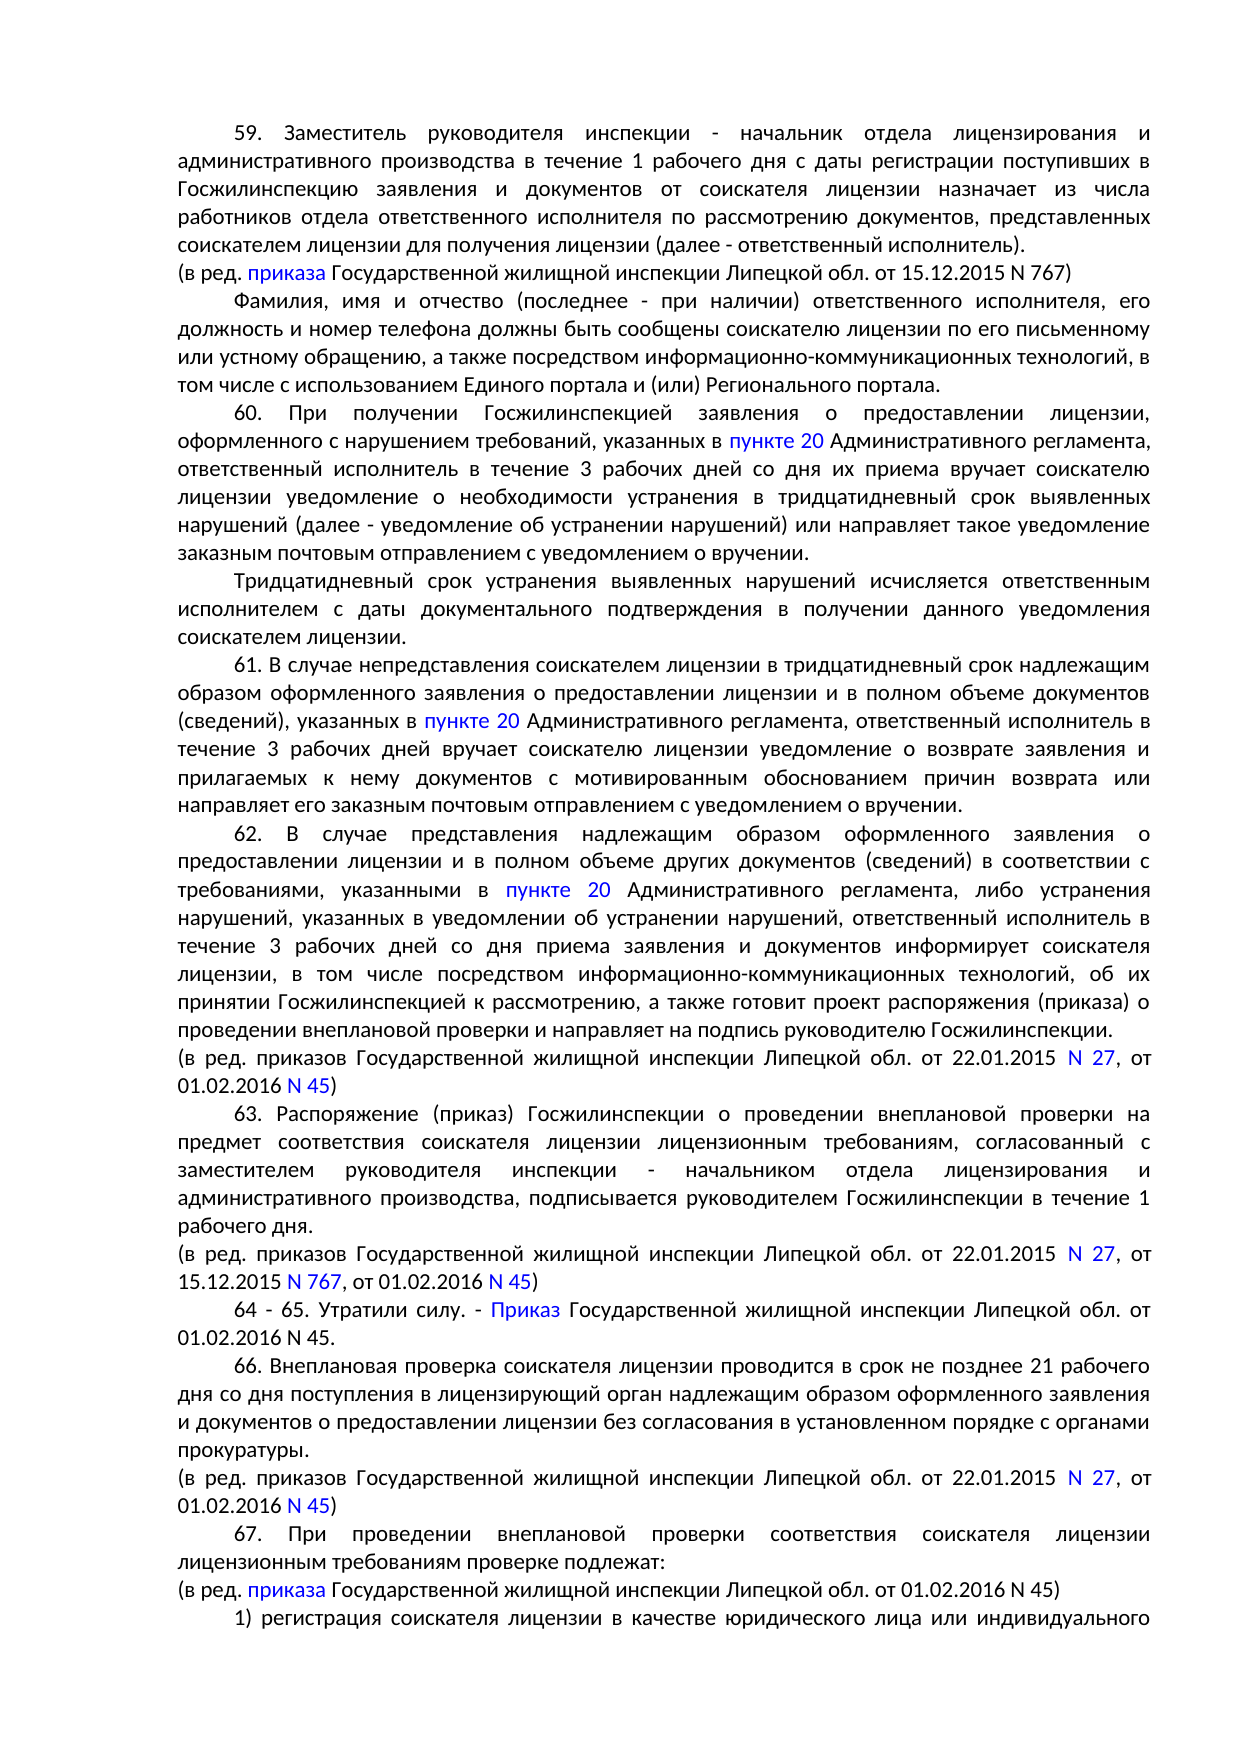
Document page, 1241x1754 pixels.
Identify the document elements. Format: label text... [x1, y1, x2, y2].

text 62. В случае представления надлежащим образом оформленного заявления о предоставлении лицензии и в полном объеме других документов (сведений) в соответствии с требованиями, указанными в пункте 20 Административного регламента, либо устранения нарушений, указанных в уведомлении об устранении нарушений, ответственный исполнитель в течение 3 рабочих дней со дня приема заявления и документов информирует соискателя лицензии, в том числе посредством информационно-коммуникационных технологий, об их принятии Госжилинспекцией к рассмотрению, а также готовит проект распоряжения (приказа) о проведении внеплановой проверки и направляет на подпись руководителю Госжилинспекции. [177, 819, 1152, 1043]
text (в ред. приказов Государственной жилищной инспекции Липецкой обл. от 22.01.2015 N 27, от 15.12.2015 N 767, от 01.02.2016 N 45) [177, 1239, 1152, 1295]
text 60. При получении Госжилинспекцией заявления о предоставлении лицензии, оформленного с нарушением требований, указанных в пункте 20 Административного регламента, ответственный исполнитель в течение 3 рабочих дней со дня их приема вручает соискателю лицензии уведомление о необходимости устранения в тридцатидневный срок выявленных нарушений (далее - уведомление об устранении нарушений) или направляет такое уведомление заказным почтовым отправлением с уведомлением о вручении. [177, 398, 1152, 566]
text (в ред. приказов Государственной жилищной инспекции Липецкой обл. от 22.01.2015 N 27, от 01.02.2016 N 45) [177, 1463, 1152, 1519]
text 59. Заместитель руководителя инспекции - начальник отдела лицензирования и административного производства в течение 1 рабочего дня с даты регистрации поступивших в Госжилинспекцию заявления и документов от соискателя лицензии назначает из числа работников отдела ответственного исполнителя по рассмотрению документов, представленных соискателем лицензии для получения лицензии (далее - ответственный исполнитель). [177, 118, 1152, 258]
text 66. Внеплановая проверка соискателя лицензии проводится в срок не позднее 21 рабочего дня со дня поступления в лицензирующий орган надлежащим образом оформленного заявления и документов о предоставлении лицензии без согласования в установленном порядке с органами прокуратуры. [177, 1351, 1152, 1463]
text (в ред. приказа Государственной жилищной инспекции Липецкой обл. от 01.02.2016 N 45) [177, 1575, 1152, 1603]
text (в ред. приказов Государственной жилищной инспекции Липецкой обл. от 22.01.2015 N 27, от 01.02.2016 N 45) [177, 1043, 1152, 1099]
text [177, 1603, 1152, 1631]
text 61. В случае непредставления соискателем лицензии в тридцатидневный срок надлежащим образом оформленного заявления о предоставлении лицензии и в полном объеме документов (сведений), указанных в пункте 20 Административного регламента, ответственный исполнитель в течение 3 рабочих дней вручает соискателю лицензии уведомление о возврате заявления и прилагаемых к нему документов с мотивированным обоснованием причин возврата или направляет его заказным почтовым отправлением с уведомлением о вручении. [177, 651, 1152, 819]
text 63. Распоряжение (приказ) Госжилинспекции о проведении внеплановой проверки на предмет соответствия соискателя лицензии лицензионным требованиям, согласованный с заместителем руководителя инспекции - начальником отдела лицензирования и административного производства, подписывается руководителем Госжилинспекции в течение 1 рабочего дня. [177, 1099, 1152, 1239]
text Тридцатидневный срок устранения выявленных нарушений исчисляется ответственным исполнителем с даты документального подтверждения в получении данного уведомления соискателем лицензии. [177, 566, 1152, 651]
text 64 - 65. Утратили силу. - Приказ Государственной жилищной инспекции Липецкой обл. от 01.02.2016 N 45. [177, 1295, 1152, 1351]
text (в ред. приказа Государственной жилищной инспекции Липецкой обл. от 15.12.2015 N 767) [177, 258, 1152, 286]
text Фамилия, имя и отчество (последнее - при наличии) ответственного исполнителя, его должность и номер телефона должны быть сообщены соискателю лицензии по его письменному или устному обращению, а также посредством информационно-коммуникационных технологий, в том числе с использованием Единого портала и (или) Регионального портала. [177, 286, 1152, 398]
text 67. При проведении внеплановой проверки соответствия соискателя лицензии лицензионным требованиям проверке подлежат: [177, 1519, 1152, 1575]
